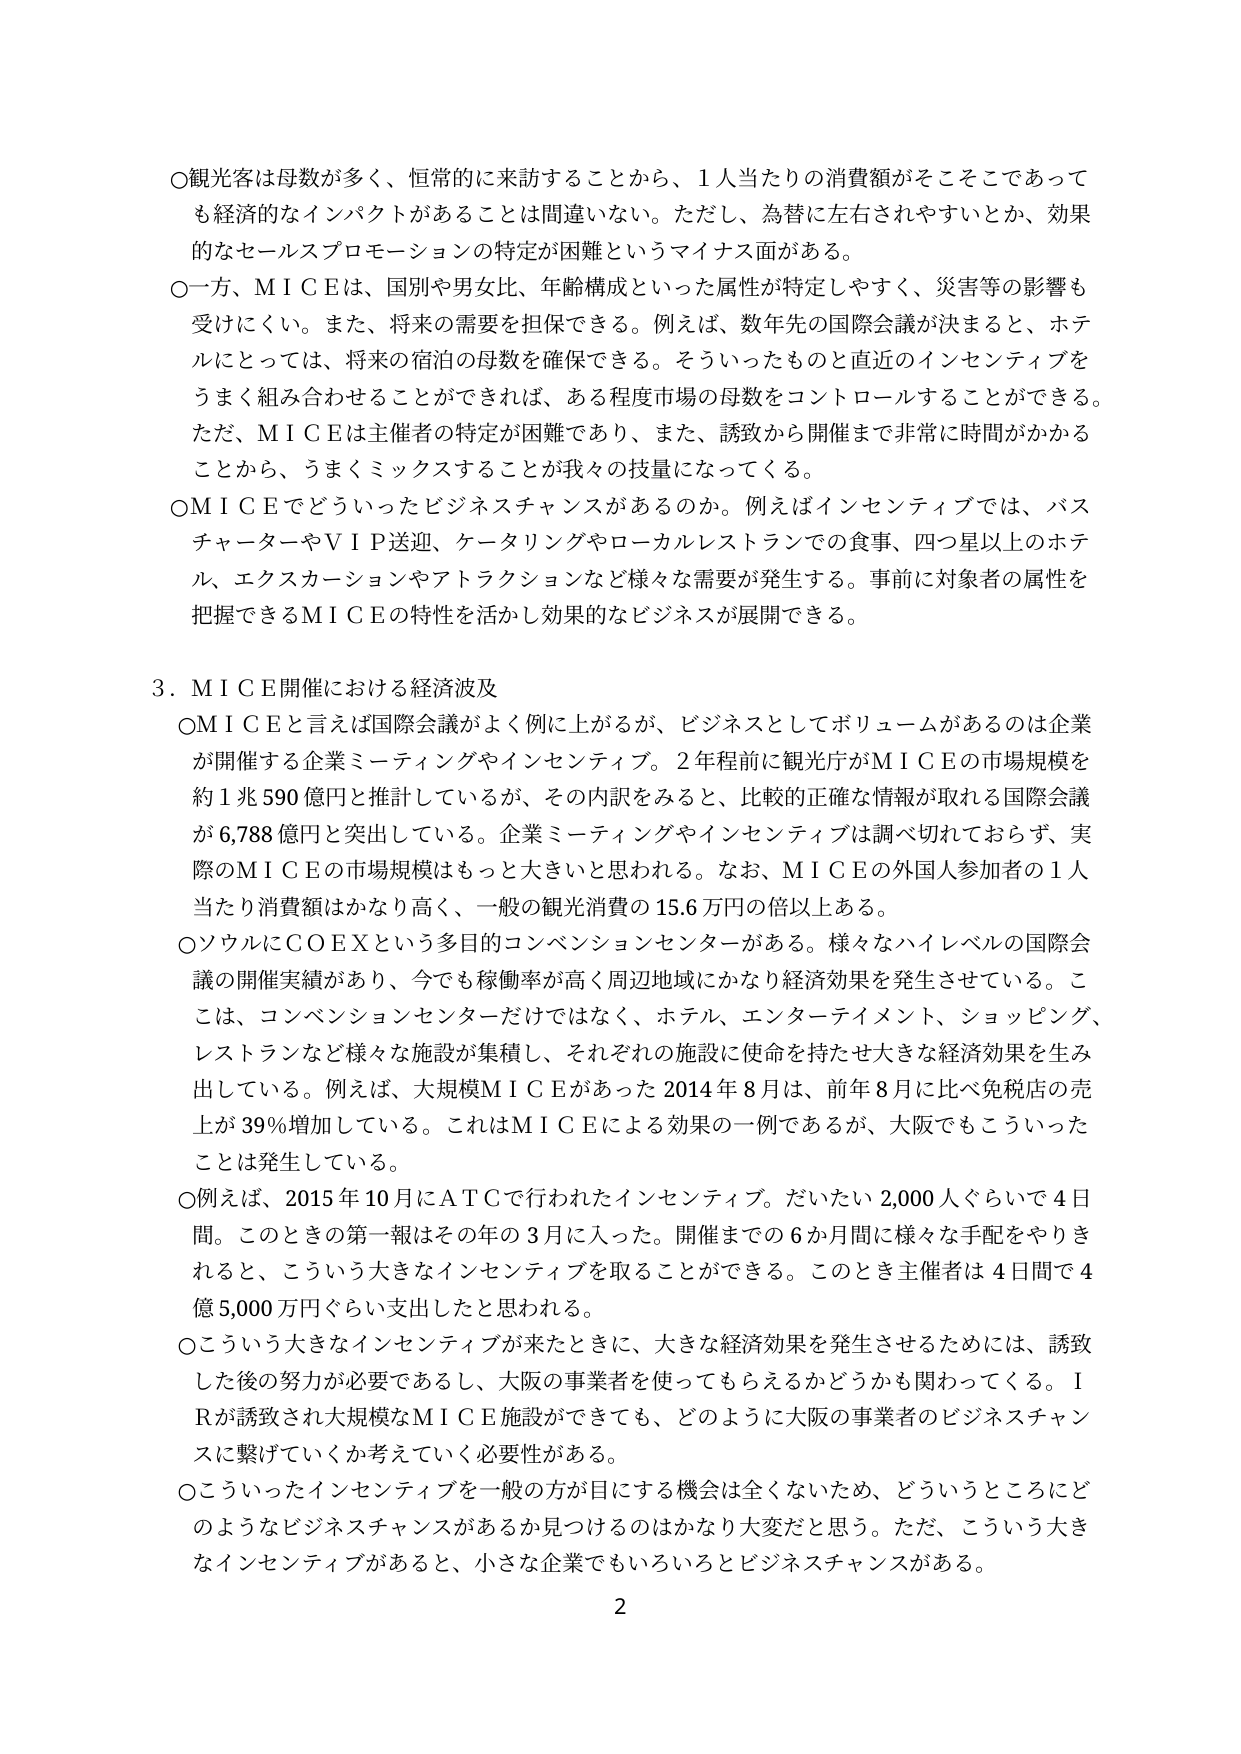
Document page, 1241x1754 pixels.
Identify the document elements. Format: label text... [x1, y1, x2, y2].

text ○観光客は母数が多く、恒常的に来訪することから、１人当たりの消費額がそこそこであっても経済的なインパクトがあることは間違いない。ただし、為替に左右されやすいとか、効果的なセールスプロモーションの特定が困難というマイナス面がある。 [169, 158, 1092, 268]
text ○こういう大きなインセンティブが来たときに、大きな経済効果を発生させるためには、誘致した後の努力が必要であるし、大阪の事業者を使ってもらえるかどうかも関わってくる。ＩＲが誘致され大規模なＭＩＣＥ施設ができても、どのように大阪の事業者のビジネスチャンスに繋げていくか考えていく必要性がある。 [177, 1325, 1092, 1471]
text ○例えば、2015年10月にＡＴＣで行われたインセンティブ。だいたい2,000人ぐらいで4日間。このときの第一報はその年の3月に入った。開催までの6か月間に様々な手配をやりきれると、こういう大きなインセンティブを取ることができる。このとき主催者は4日間で4億5,000万円ぐらい支出したと思われる。 [177, 1179, 1092, 1325]
text ○一方、ＭＩＣＥは、国別や男女比、年齢構成といった属性が特定しやすく、災害等の影響も受けにくい。また、将来の需要を担保できる。例えば、数年先の国際会議が決まると、ホテルにとっては、将来の宿泊の母数を確保できる。そういったものと直近のインセンティブをうまく組み合わせることができれば、ある程度市場の母数をコントロールすることができる。ただ、ＭＩＣＥは主催者の特定が困難であり、また、誘致から開催まで非常に時間がかかることから、うまくミックスすることが我々の技量になってくる。 [169, 268, 1092, 487]
text ○ＭＩＣＥでどういったビジネスチャンスがあるのか。例えばインセンティブでは、バスチャーターやＶＩＰ送迎、ケータリングやローカルレストランでの食事、四つ星以上のホテル、エクスカーションやアトラクションなど様々な需要が発生する。事前に対象者の属性を把握できるＭＩＣＥの特性を活かし効果的なビジネスが展開できる。 [169, 487, 1092, 632]
text ○ソウルにＣＯＥＸという多目的コンベンションセンターがある。様々なハイレベルの国際会議の開催実績があり、今でも稼働率が高く周辺地域にかなり経済効果を発生させている。ここは、コンベンションセンターだけではなく、ホテル、エンターテイメント、ショッピング、レストランなど様々な施設が集積し、それぞれの施設に使命を持たせ大きな経済効果を生み出している。例えば、大規模ＭＩＣＥがあった2014年8月は、前年8月に比べ免税店の売上が39％増加している。これはＭＩＣＥによる効果の一例であるが、大阪でもこういったことは発生している。 [177, 924, 1092, 1179]
text ○ＭＩＣＥと言えば国際会議がよく例に上がるが、ビジネスとしてボリュームがあるのは企業が開催する企業ミーティングやインセンティブ。２年程前に観光庁がＭＩＣＥの市場規模を約１兆590億円と推計しているが、その内訳をみると、比較的正確な情報が取れる国際会議が6,788億円と突出している。企業ミーティングやインセンティブは調べ切れておらず、実際のＭＩＣＥの市場規模はもっと大きいと思われる。なお、ＭＩＣＥの外国人参加者の１人当たり消費額はかなり高く、一般の観光消費の15.6万円の倍以上ある。 [177, 705, 1092, 924]
text ３．ＭＩＣＥ開催における経済波及 [148, 669, 1092, 705]
text ○こういったインセンティブを一般の方が目にする機会は全くないため、どういうところにどのようなビジネスチャンスがあるか見つけるのはかなり大変だと思う。ただ、こういう大きなインセンティブがあると、小さな企業でもいろいろとビジネスチャンスがある。 [177, 1471, 1092, 1580]
